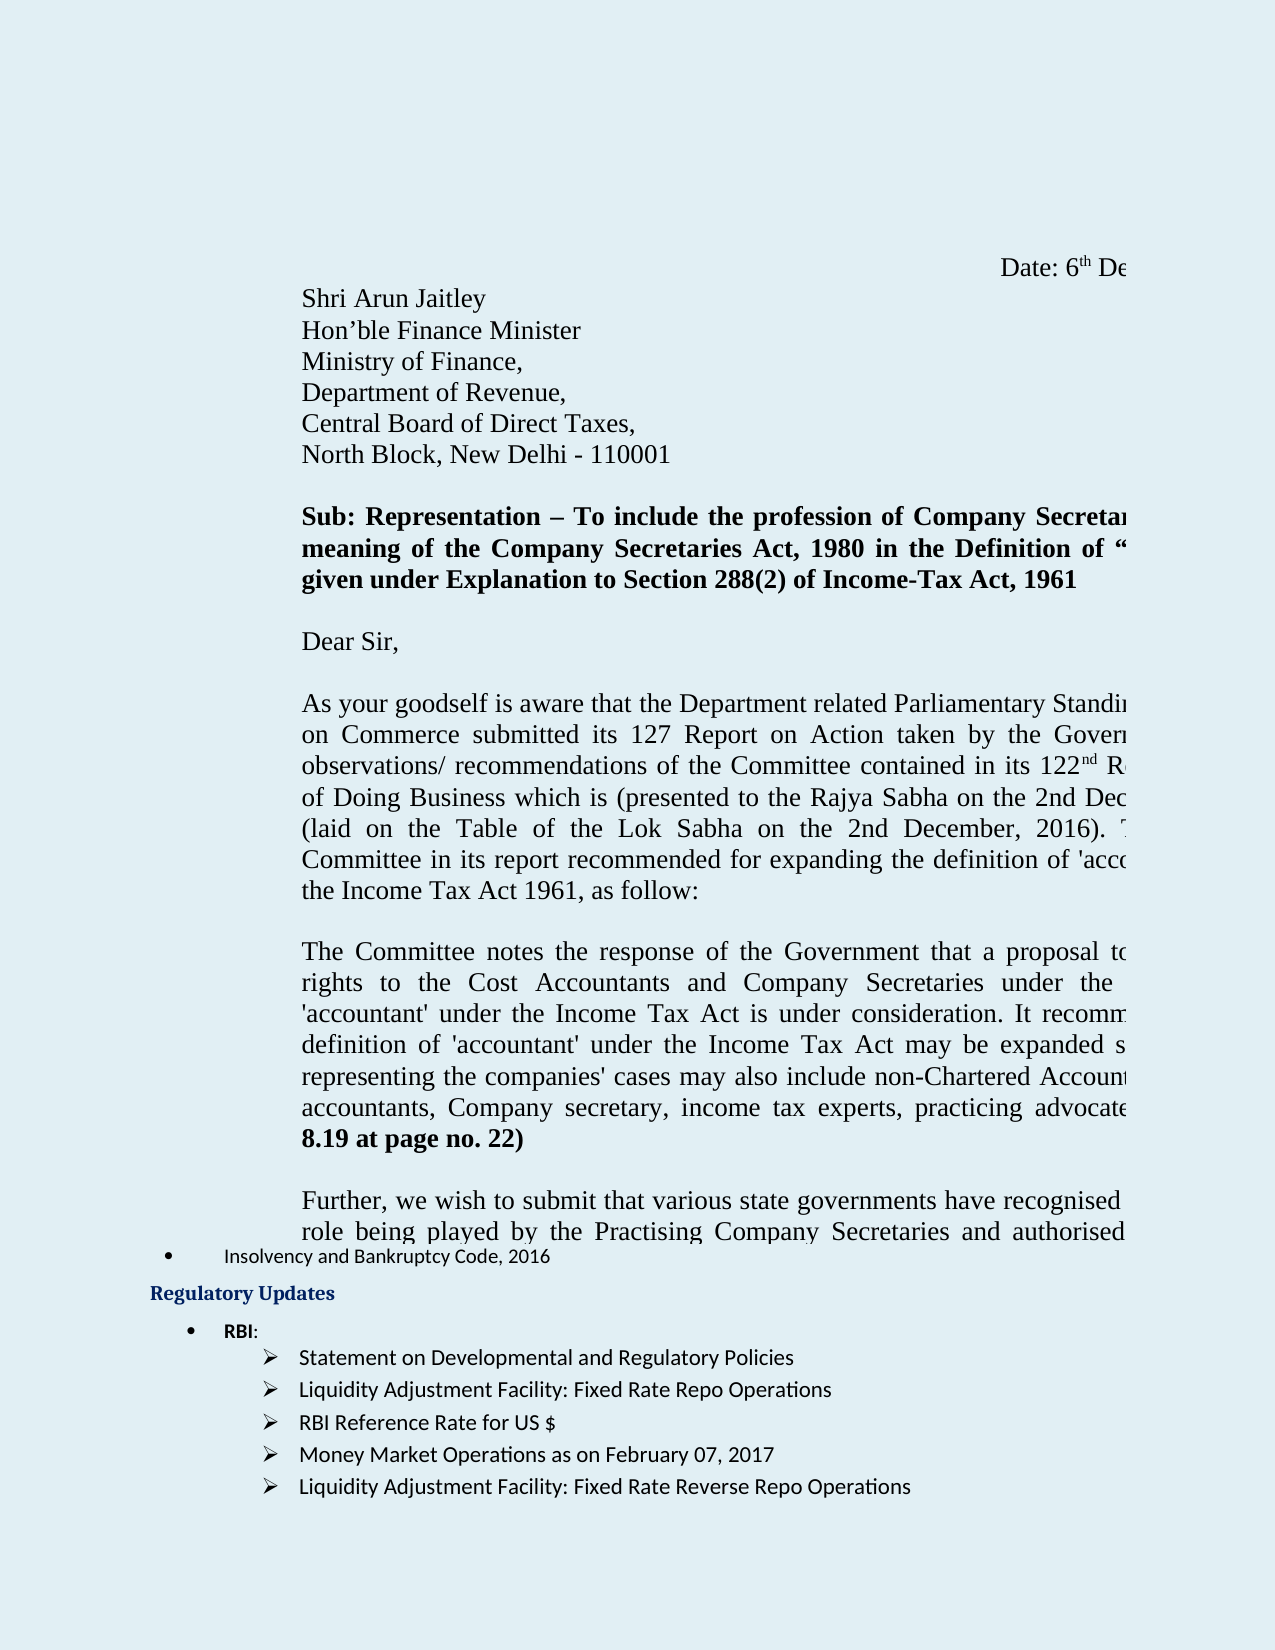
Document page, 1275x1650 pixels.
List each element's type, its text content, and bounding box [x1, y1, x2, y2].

list Money Market Operations as on February 07, 2017 [261, 1440, 1125, 1468]
list Insolvency and Bankruptcy Code, 2016 [165, 1243, 1125, 1269]
list RBI Reference Rate for US $ [261, 1408, 1125, 1436]
text Regulatory Updates [150, 1281, 1125, 1305]
list RBI: [187, 1318, 1125, 1343]
list Liquidity Adjustment Facility: Fixed Rate Reverse Repo Operations [261, 1472, 1125, 1500]
list Statement on Developmental and Regulatory Policies [261, 1343, 1125, 1371]
list Liquidity Adjustment Facility: Fixed Rate Repo Operations [261, 1376, 1125, 1403]
